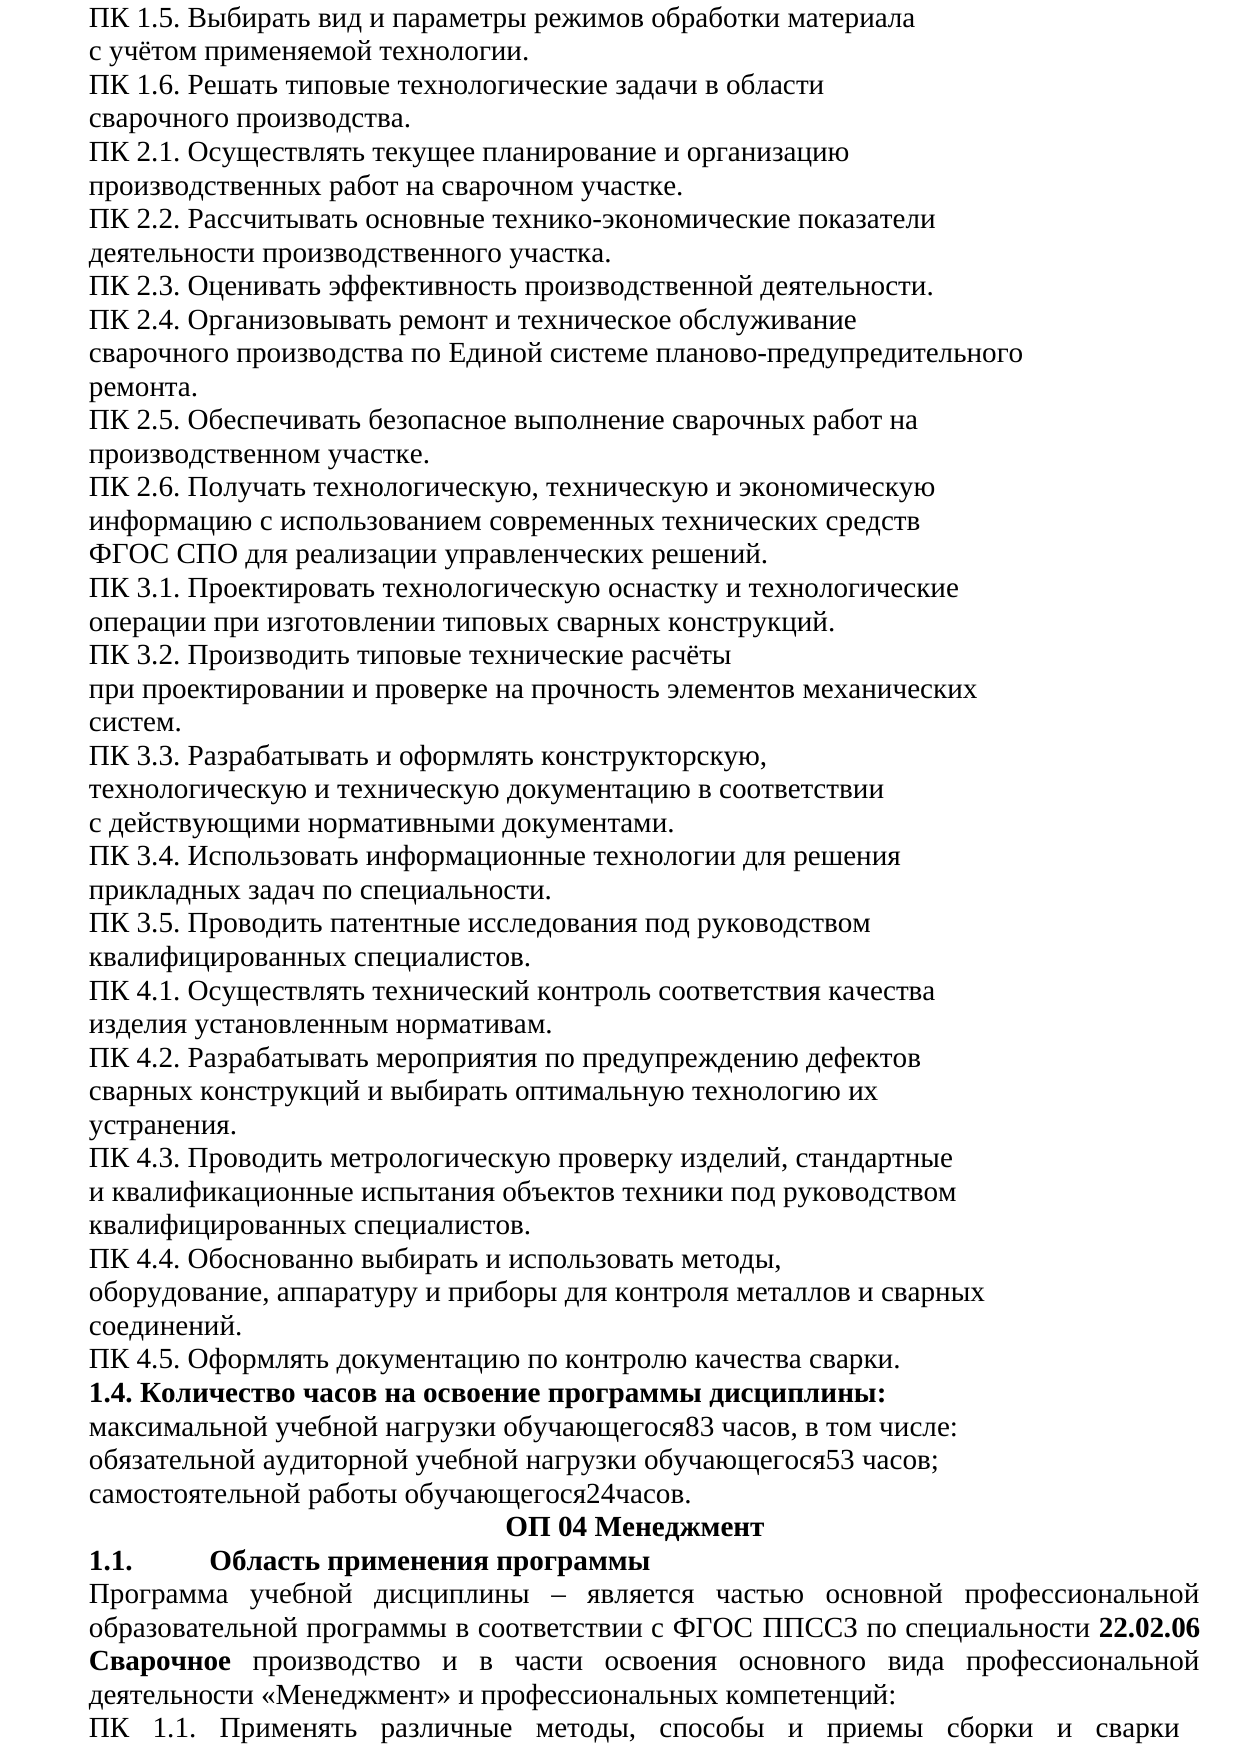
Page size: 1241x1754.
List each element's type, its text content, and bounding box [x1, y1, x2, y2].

list ПК 2.4. Организовывать ремонт и техническое обслуживание [89, 302, 1181, 335]
list ПК 2.3. Оценивать эффективность производственной деятельности. [89, 268, 1181, 302]
list с учётом применяемой технологии. [89, 33, 1181, 67]
list ПК 2.5. Обеспечивать безопасное выполнение сварочных работ на [89, 402, 1181, 436]
list производственном участке. [89, 436, 1181, 469]
list операции при изготовлении типовых сварных конструкций. [89, 604, 1181, 637]
list ПК 4.5. Оформлять документацию по контролю качества сварки. [89, 1342, 1181, 1375]
list систем. [89, 704, 1181, 738]
list изделия установленным нормативам. [89, 1006, 1181, 1040]
text максимальной учебной нагрузки обучающегося83 часов, в том числе: [89, 1409, 1181, 1442]
list оборудование, аппаратуру и приборы для контроля металлов и сварных [89, 1274, 1181, 1308]
list квалифицированных специалистов. [89, 1207, 1181, 1241]
text 1.4. Количество часов на освоение программы дисциплины: [89, 1375, 1181, 1409]
list ПК 3.5. Проводить патентные исследования под руководством [89, 906, 1181, 939]
list сварочного производства по Единой системе планово-предупредительного [89, 335, 1181, 369]
list ПК 4.1. Осуществлять технический контроль соответствия качества [89, 973, 1181, 1006]
list технологическую и техническую документацию в соответствии [89, 771, 1181, 805]
list ФГОС СПО для реализации управленческих решений. [89, 537, 1181, 570]
list сварных конструкций и выбирать оптимальную технологию их [89, 1073, 1181, 1107]
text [89, 1711, 1181, 1744]
list с действующими нормативными документами. [89, 805, 1181, 838]
list производственных работ на сварочном участке. [89, 168, 1181, 201]
list квалифицированных специалистов. [89, 939, 1181, 973]
list сварочного производства. [89, 101, 1181, 134]
list устранения. [89, 1107, 1181, 1140]
text Программа учебной дисциплины – является частью основной профессиональной образовательной программы в соответствии с ФГОС ППССЗ по специальности 22.02.06 Сварочное производство и в части освоения основного вида профессиональной деятельности «Менеджмент» и профессиональных компетенций: [89, 1576, 1200, 1711]
list Область применения программы [89, 1543, 1181, 1576]
list ПК 1.6. Решать типовые технологические задачи в области [89, 67, 1181, 101]
list ПК 4.3. Проводить метрологическую проверку изделий, стандартные [89, 1140, 1181, 1174]
list ПК 3.3. Разрабатывать и оформлять конструкторскую, [89, 738, 1181, 771]
list соединений. [89, 1308, 1181, 1342]
list деятельности производственного участка. [89, 235, 1181, 268]
list ПК 4.2. Разрабатывать мероприятия по предупреждению дефектов [89, 1040, 1181, 1073]
list ПК 3.1. Проектировать технологическую оснастку и технологические [89, 570, 1181, 604]
list ПК 2.1. Осуществлять текущее планирование и организацию [89, 134, 1181, 168]
text ОП 04 Менеджмент [89, 1509, 1181, 1543]
list прикладных задач по специальности. [89, 872, 1181, 906]
text самостоятельной работы обучающегося24часов. [89, 1476, 1181, 1509]
list ремонта. [89, 369, 1181, 402]
list ПК 2.2. Рассчитывать основные технико-экономические показатели [89, 201, 1181, 235]
list ПК 3.2. Производить типовые технические расчёты [89, 637, 1181, 671]
list и квалификационные испытания объектов техники под руководством [89, 1174, 1181, 1207]
list ПК 3.4. Использовать информационные технологии для решения [89, 838, 1181, 872]
list при проектировании и проверке на прочность элементов механических [89, 671, 1181, 704]
list ПК 2.6. Получать технологическую, техническую и экономическую [89, 469, 1181, 503]
list ПК 1.5. Выбирать вид и параметры режимов обработки материала [89, 0, 1181, 33]
list информацию с использованием современных технических средств [89, 503, 1181, 537]
text обязательной аудиторной учебной нагрузки обучающегося53 часов; [89, 1442, 1181, 1476]
list ПК 4.4. Обоснованно выбирать и использовать методы, [89, 1241, 1181, 1274]
